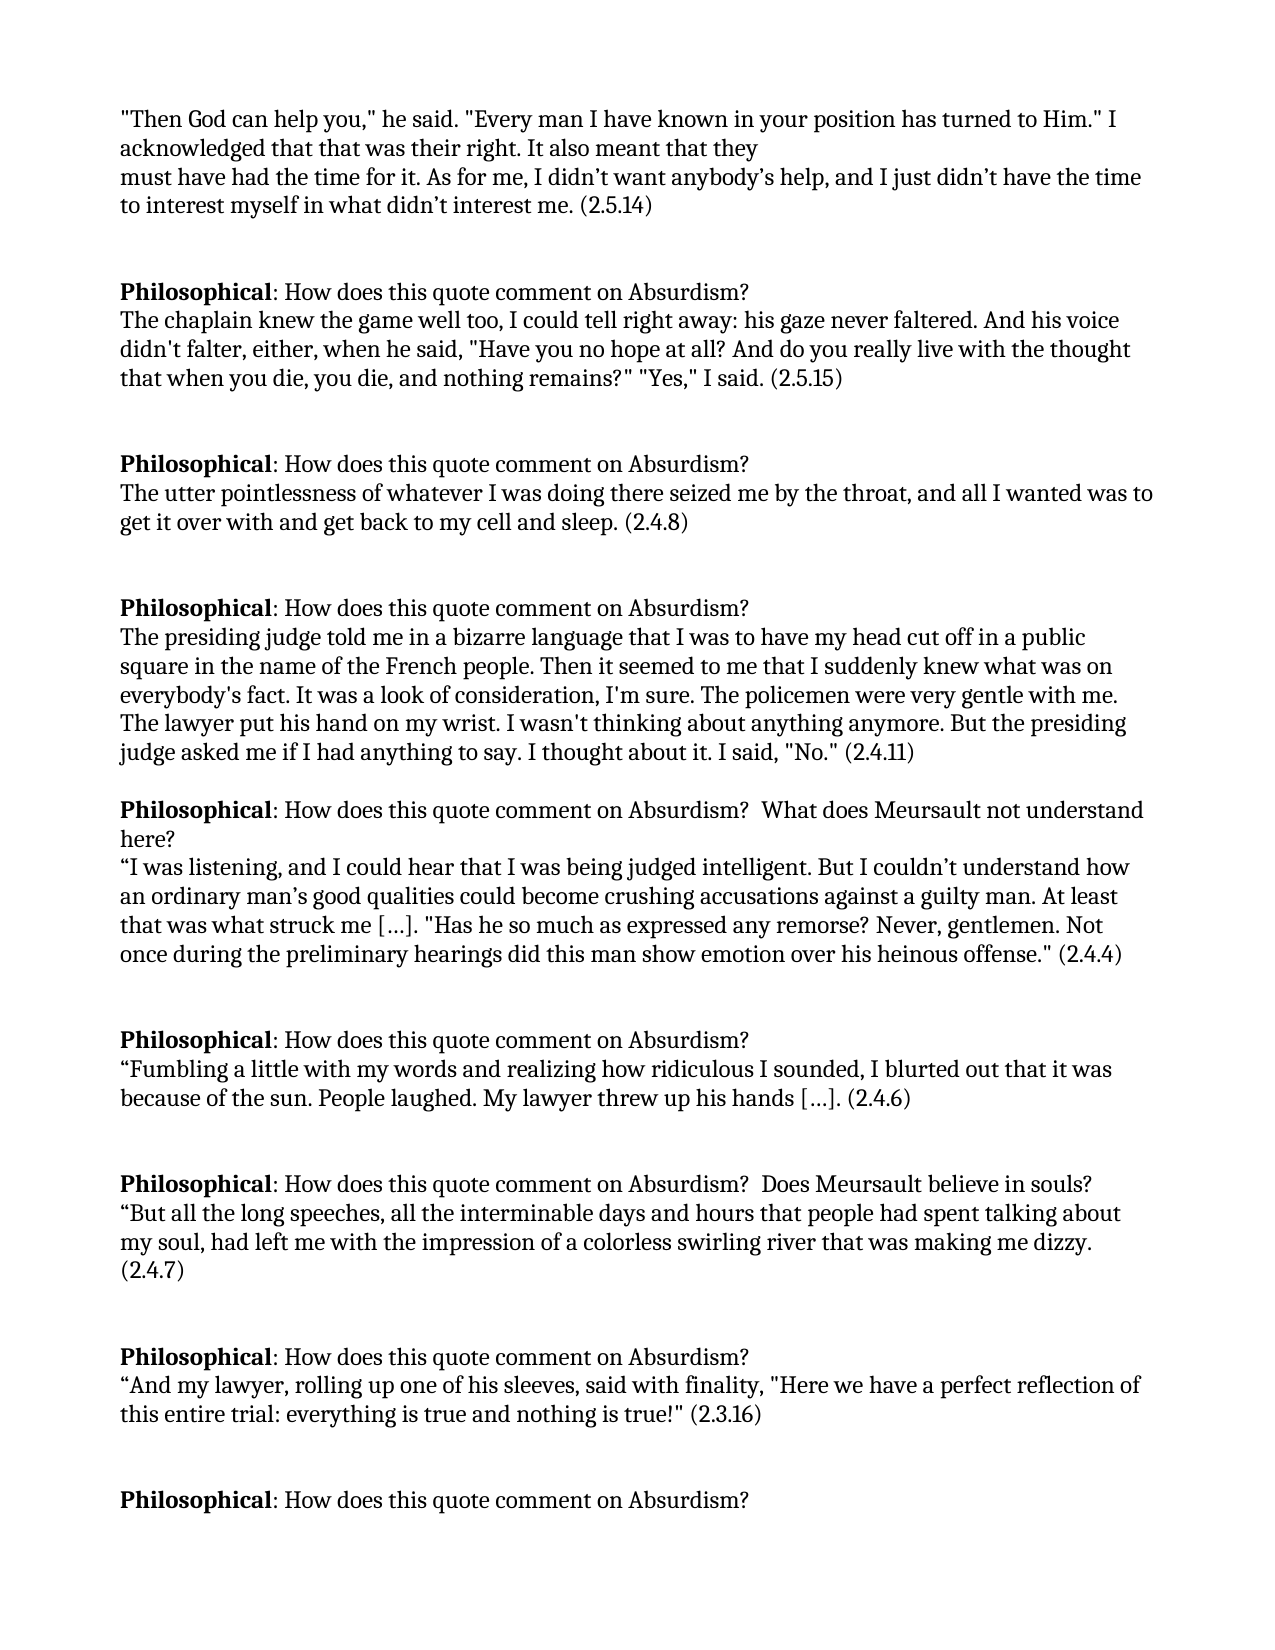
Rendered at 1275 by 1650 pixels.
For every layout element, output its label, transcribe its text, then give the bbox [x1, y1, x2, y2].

text Philosophical: How does this quote comment on Absurdism? [120, 277, 1155, 306]
text Philosophical: How does this quote comment on Absurdism? [120, 450, 1155, 479]
text The utter pointlessness of whatever I was doing there seized me by the throat, and all I wanted was to get it over with and get back to my cell and sleep. (2.4.8) [120, 479, 1155, 537]
text “But all the long speeches, all the interminable days and hours that people had spent talking about my soul, had left me with the impression of a colorless swirling river that was making me dizzy. (2.4.7) [120, 1199, 1155, 1285]
text "Then God can help you," he said. "Every man I have known in your position has turned to Him." I acknowledged that that was their right. It also meant that they [120, 105, 1155, 162]
text “And my lawyer, rolling up one of his sleeves, said with finality, "Here we have a perfect reflection of this entire trial: everything is true and nothing is true!" (2.3.16) [120, 1371, 1155, 1429]
text The chaplain knew the game well too, I could tell right away: his gaze never faltered. And his voice didn't falter, either, when he said, "Have you no hope at all? And do you really live with the thought that when you die, you die, and nothing remains?" "Yes," I said. (2.5.15) [120, 306, 1155, 393]
text “Fumbling a little with my words and realizing how ridiculous I sounded, I blurted out that it was because of the sun. People laughed. My lawyer threw up his hands […]. (2.4.6) [120, 1055, 1155, 1112]
text must have had the time for it. As for me, I didn’t want anybody’s help, and I just didn’t have the time to interest myself in what didn’t interest me. (2.5.14) [120, 162, 1155, 220]
text Philosophical: How does this quote comment on Absurdism? [120, 1026, 1155, 1054]
text The presiding judge told me in a bizarre language that I was to have my head cut off in a public square in the name of the French people. Then it seemed to me that I suddenly knew what was on everybody's fact. It was a look of consideration, I'm sure. The policemen were very gentle with me. The lawyer put his hand on my wrist. I wasn't thinking about anything anymore. But the presiding judge asked me if I had anything to say. I thought about it. I said, "No." (2.4.11) [120, 623, 1155, 767]
text Philosophical: How does this quote comment on Absurdism? [120, 1486, 1155, 1515]
text Philosophical: How does this quote comment on Absurdism? [120, 1342, 1155, 1371]
text Philosophical: How does this quote comment on Absurdism? What does Meursault not understand here? [120, 796, 1155, 853]
text Philosophical: How does this quote comment on Absurdism? Does Meursault believe in souls? [120, 1170, 1155, 1199]
text Philosophical: How does this quote comment on Absurdism? [120, 594, 1155, 623]
text “I was listening, and I could hear that I was being judged intelligent. But I couldn’t understand how an ordinary man’s good qualities could become crushing accusations against a guilty man. At least that was what struck me […]. "Has he so much as expressed any remorse? Never, gentlemen. Not once during the preliminary hearings did this man show emotion over his heinous offense." (2.4.4) [120, 853, 1155, 968]
